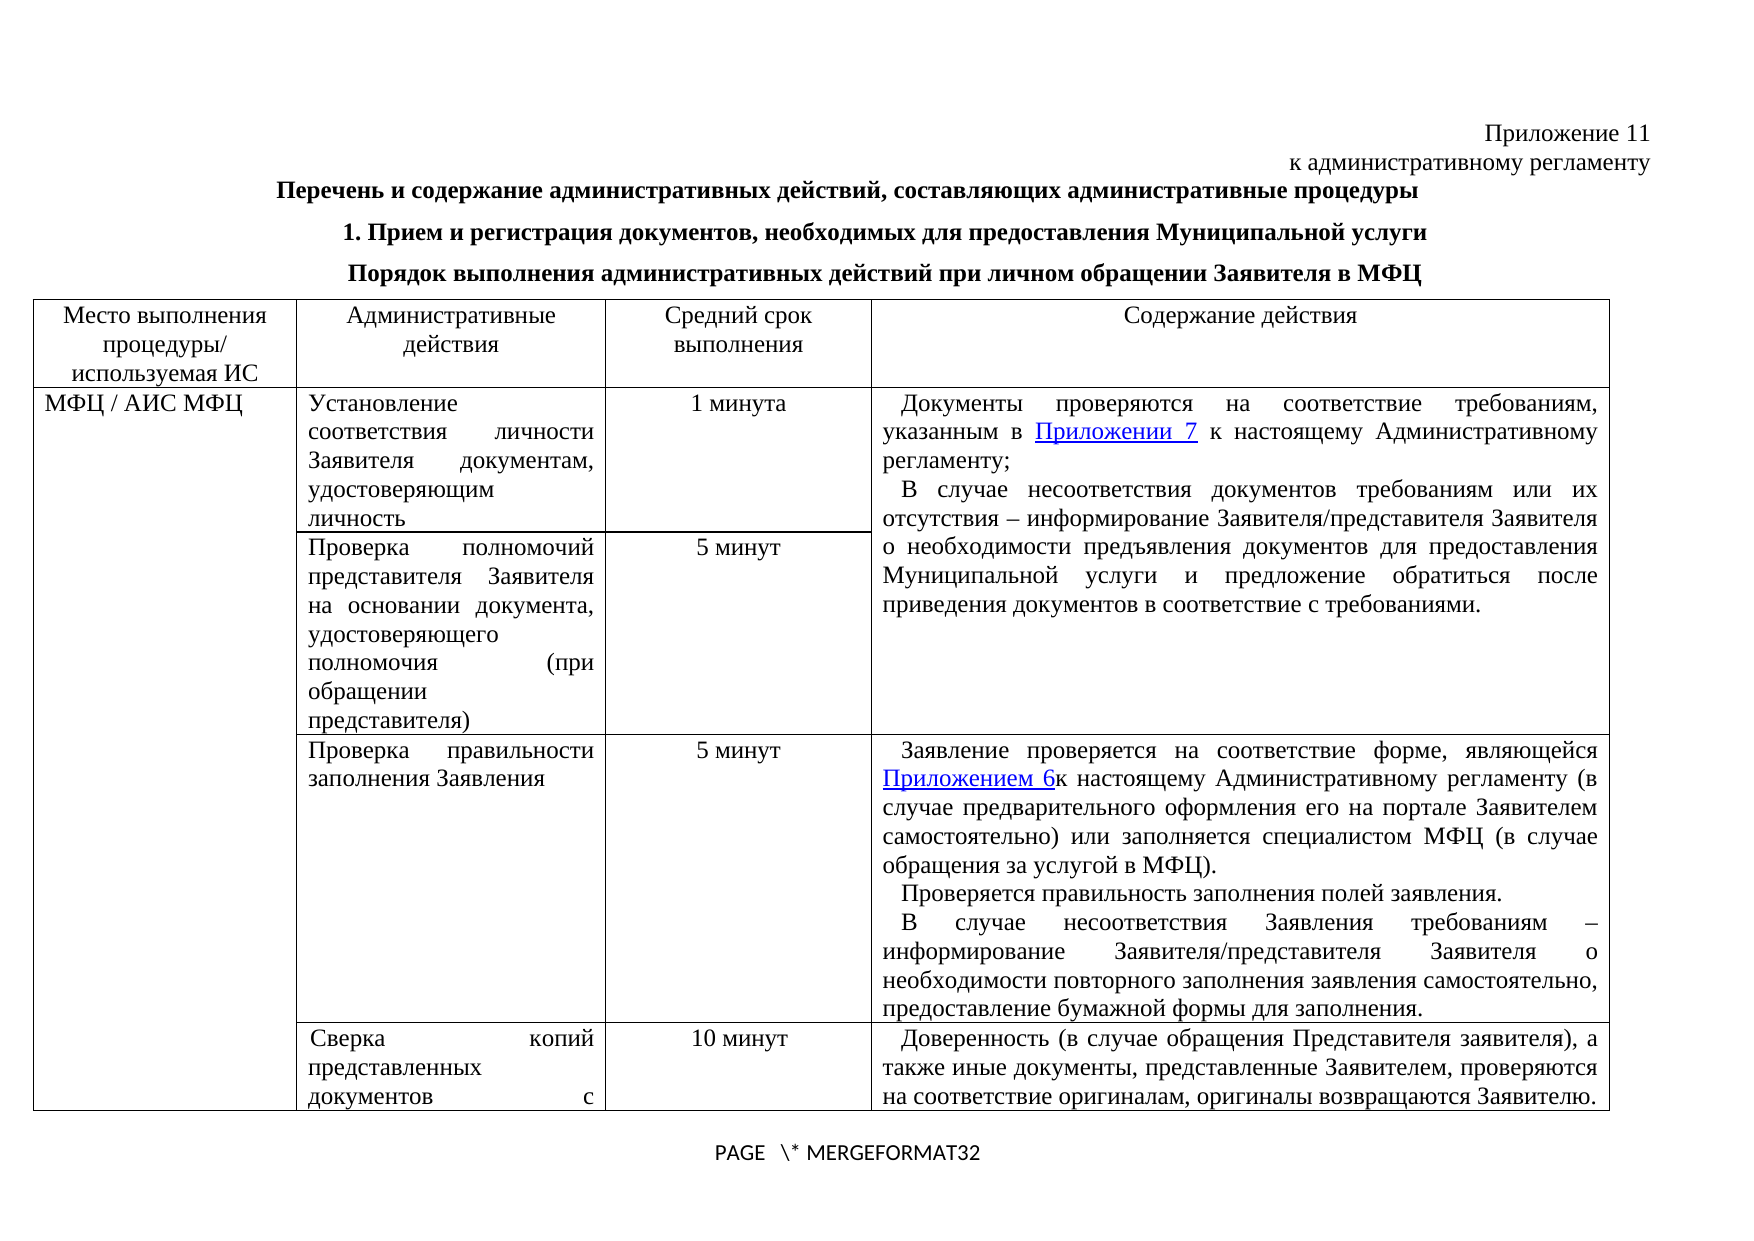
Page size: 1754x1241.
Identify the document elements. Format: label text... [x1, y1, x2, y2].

table_cell 10 минут [606, 1023, 871, 1109]
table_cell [297, 1023, 605, 1109]
text к административному регламенту [44, 147, 1651, 176]
text Порядок выполнения административных действий при личном обращении Заявителя в МФЦ [119, 258, 1651, 287]
table_header Административные действия [297, 300, 605, 387]
table_cell Проверка правильности заполнения Заявления [297, 735, 605, 1022]
table_cell Проверка полномочий представителя Заявителя на основании документа, удостоверяющего полномочия (при обращении представителя) [297, 533, 605, 734]
table_cell 1 минута [606, 388, 871, 531]
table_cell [872, 1023, 1609, 1109]
text 1. Прием и регистрация документов, необходимых для предоставления Муниципальной услуги [119, 217, 1651, 246]
text Приложение 11 [44, 118, 1651, 147]
table_cell 5 минут [606, 735, 871, 1022]
table_cell Документы проверяются на соответствие требованиям, указанным в Приложении 7 к настоящему Административному регламенту; В случае несоответствия документов требованиям или их отсутствия – информирование Заявителя/представителя Заявителя о необходимости предъявления документов для предоставления Муниципальной услуги и предложение обратиться после приведения документов в соответствие с требованиями. [872, 388, 1609, 734]
text Перечень и содержание административных действий, составляющих административные процедуры [44, 176, 1651, 204]
table_cell МФЦ / АИС МФЦ [34, 388, 296, 1109]
table_cell 5 минут [606, 533, 871, 734]
table_header Содержание действия [872, 300, 1609, 387]
table_header Место выполнения процедуры/ используемая ИС [34, 300, 296, 387]
table_header Средний срок выполнения [606, 300, 871, 387]
table_cell Установление соответствия личности Заявителя документам, удостоверяющим личность [297, 388, 605, 531]
table_cell Заявление проверяется на соответствие форме, являющейся Приложением 6к настоящему Административному регламенту (в случае предварительного оформления его на портале Заявителем самостоятельно) или заполняется специалистом МФЦ (в случае обращения за услугой в МФЦ). Проверяется правильность заполнения полей заявления. В случае несоответствия Заявления требованиям – информирование Заявителя/представителя Заявителя о необходимости повторного заполнения заявления самостоятельно, предоставление бумажной формы для заполнения. [872, 735, 1609, 1022]
